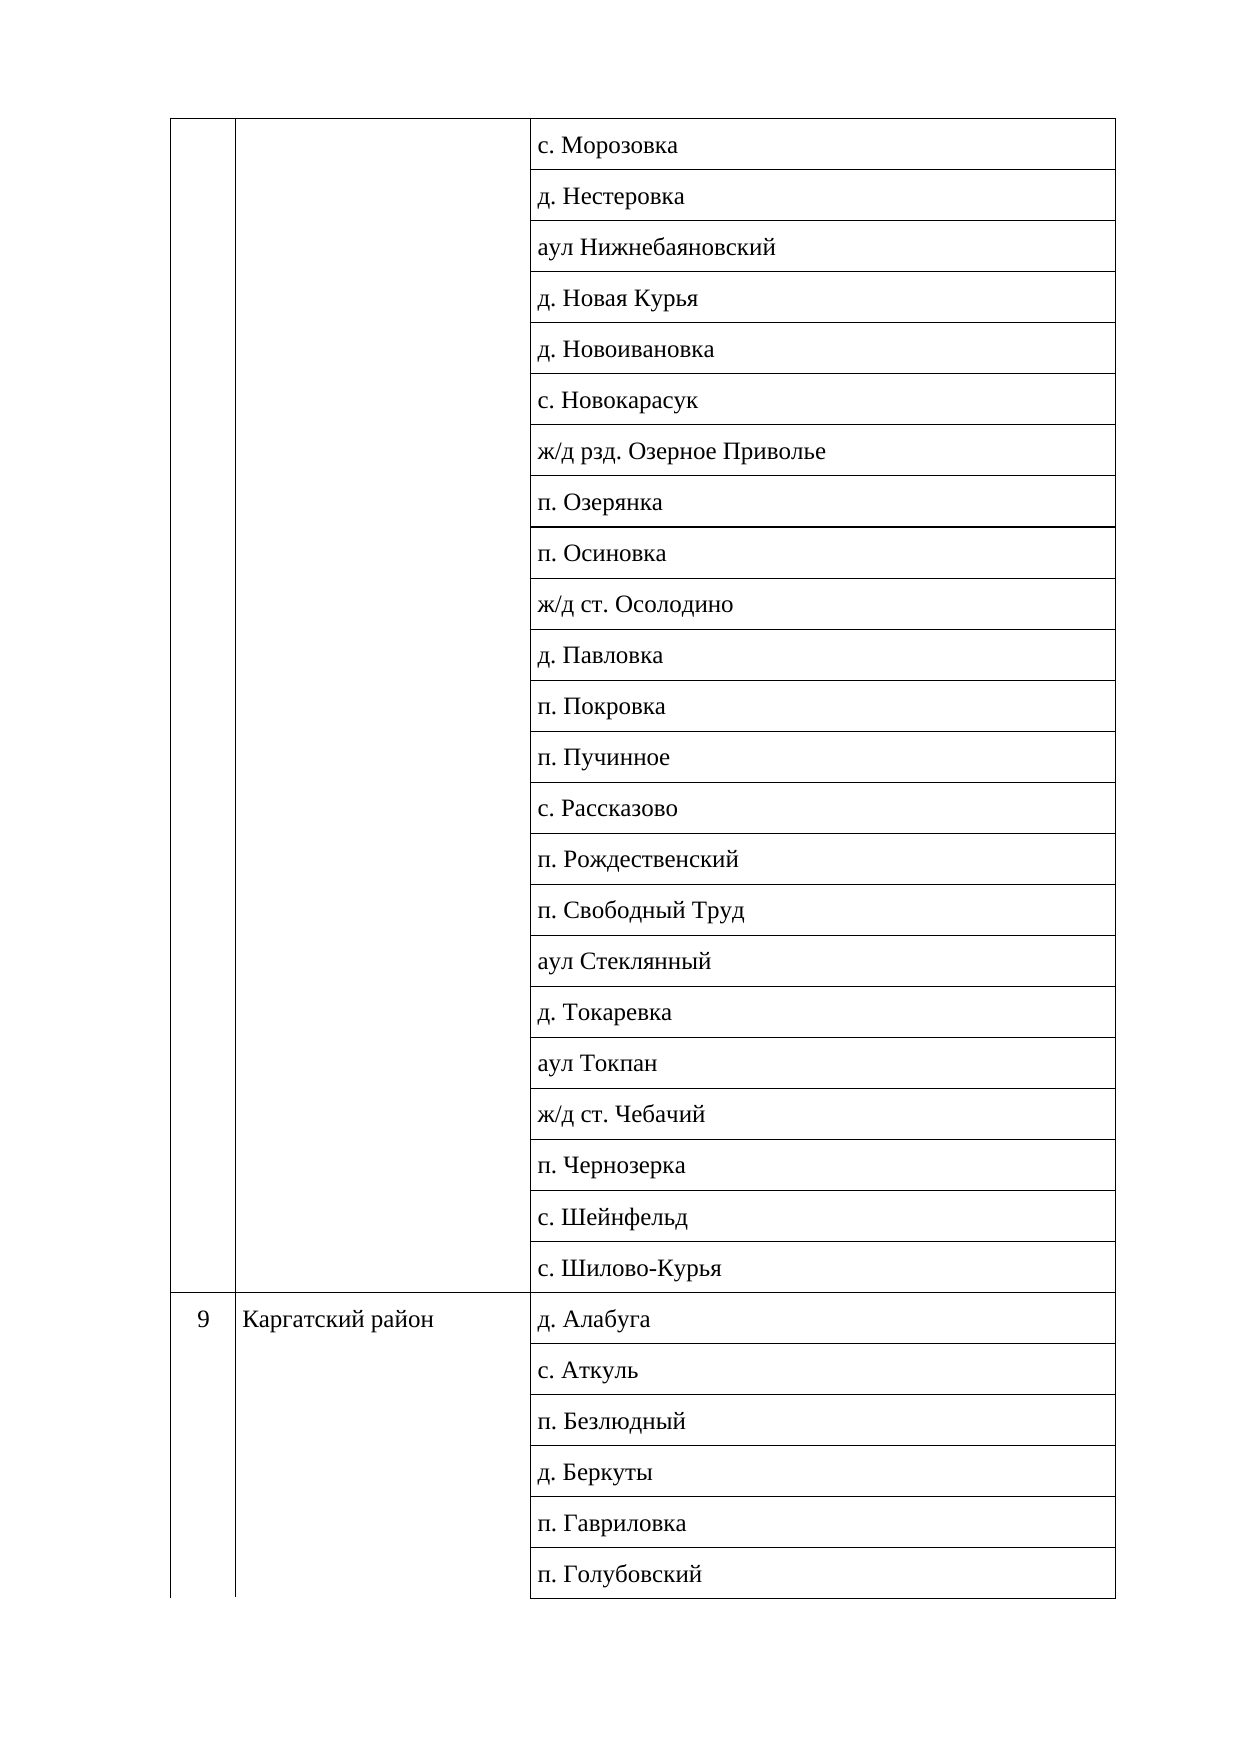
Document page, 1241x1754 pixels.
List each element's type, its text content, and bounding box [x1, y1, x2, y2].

table_cell 9 [171, 1293, 236, 1598]
table_cell с. Морозовка [531, 119, 1115, 169]
table_cell ж/д ст. Осолодино [531, 579, 1115, 628]
table_cell д. Беркуты [531, 1446, 1115, 1496]
table_cell [171, 424, 235, 1292]
table_cell с. Шейнфельд [531, 1191, 1115, 1241]
table_cell с. Рассказово [531, 783, 1115, 833]
table_cell аул Токпан [531, 1038, 1115, 1088]
table_cell п. Свободный Труд [531, 885, 1115, 935]
table_cell п. Озерянка [531, 476, 1115, 526]
table_cell п. Покровка [531, 681, 1115, 731]
table_cell аул Нижнебаяновский [531, 221, 1115, 271]
table_cell д. Нестеровка [531, 170, 1115, 220]
table_cell с. Аткуль [531, 1344, 1115, 1394]
table_cell с. Шилово-Курья [531, 1242, 1115, 1292]
table_cell аул Стеклянный [531, 936, 1115, 986]
table_cell п. Голубовский [531, 1548, 1115, 1598]
table_cell д. Токаревка [531, 987, 1115, 1037]
table_cell [236, 424, 530, 1292]
table_cell д. Новая Курья [531, 272, 1115, 322]
table_cell ж/д ст. Чебачий [531, 1089, 1115, 1139]
table_cell ж/д рзд. Озерное Приволье [531, 425, 1115, 475]
table_cell с. Новокарасук [531, 374, 1115, 424]
table_cell п. Рождественский [531, 834, 1115, 884]
table_cell п. Чернозерка [531, 1140, 1115, 1190]
table_cell п. Осиновка [531, 528, 1115, 577]
table_cell д. Павловка [531, 630, 1115, 679]
table_cell д. Алабуга [531, 1293, 1115, 1343]
table_cell п. Безлюдный [531, 1395, 1115, 1445]
table_cell п. Пучинное [531, 732, 1115, 782]
table_cell п. Гавриловка [531, 1497, 1115, 1547]
table_cell д. Новоивановка [531, 323, 1115, 373]
table_cell Каргатский район [236, 1293, 530, 1598]
